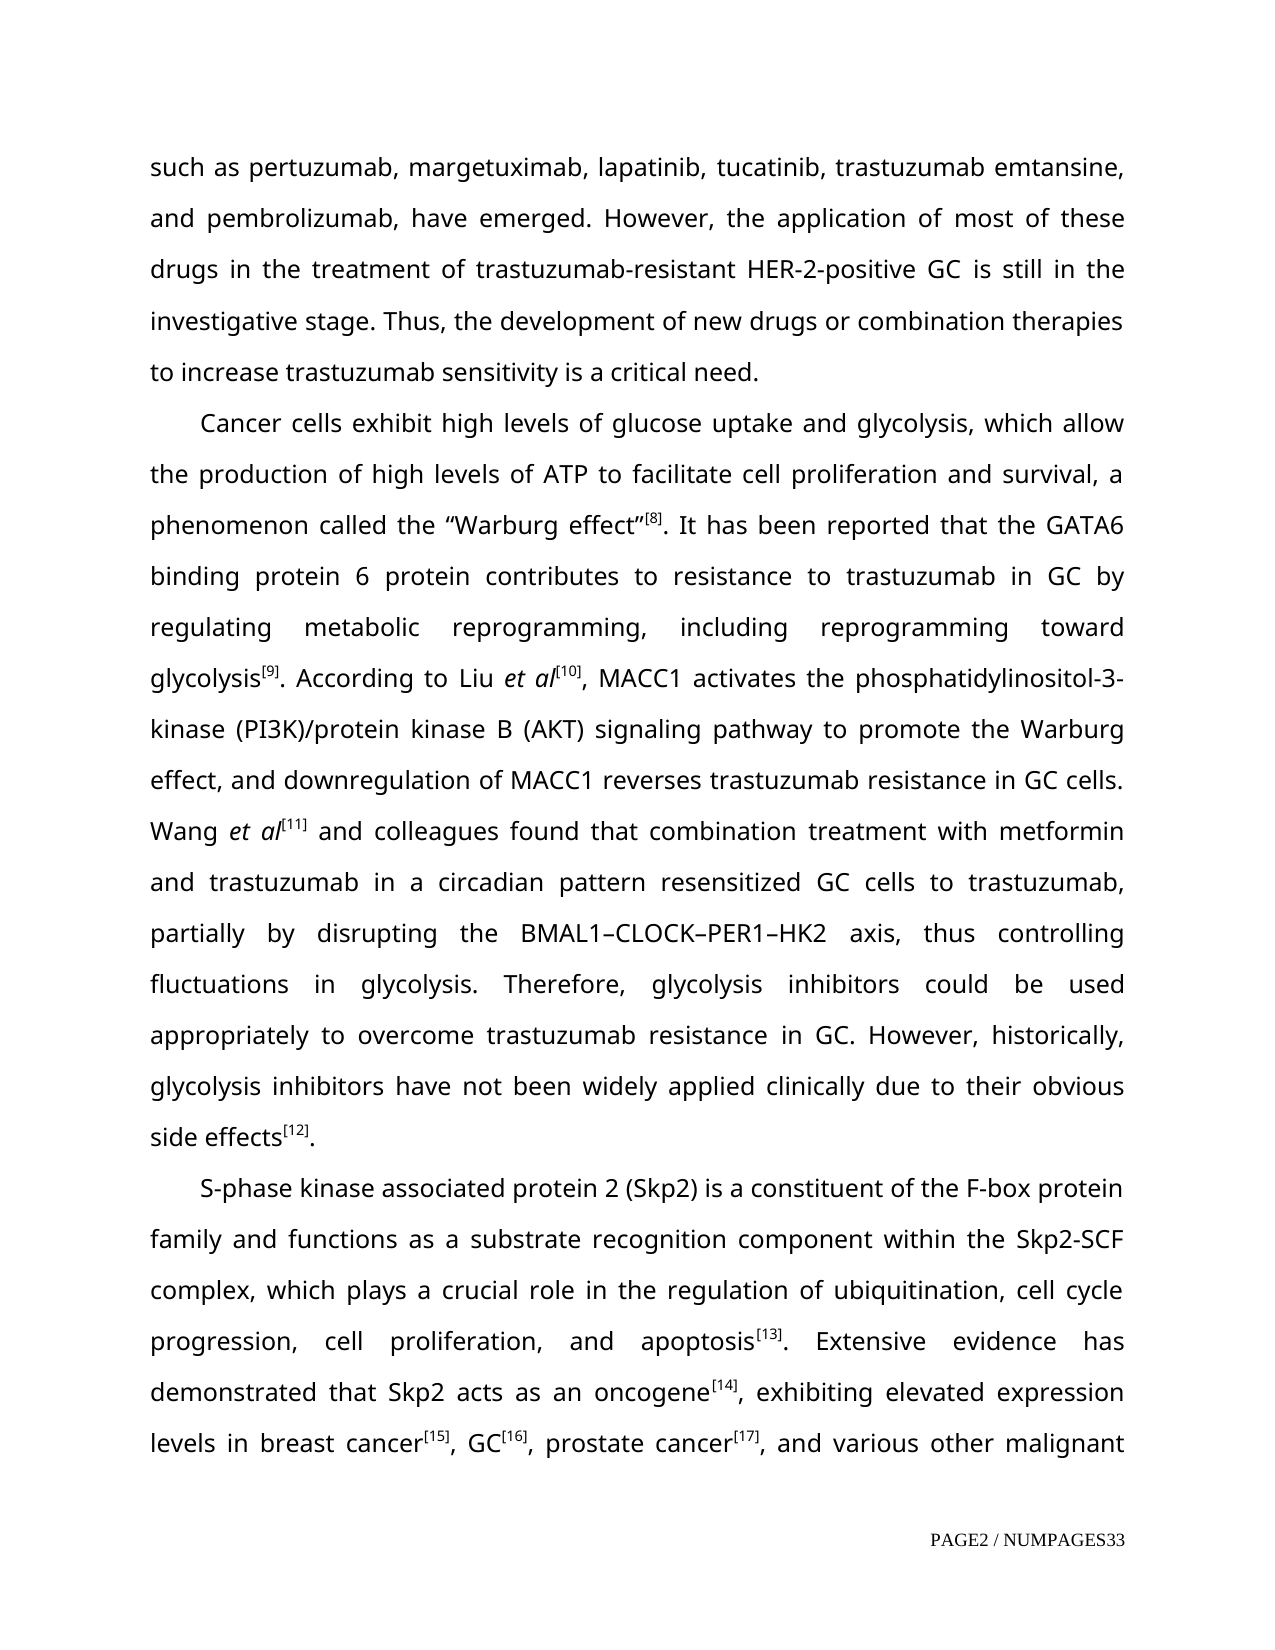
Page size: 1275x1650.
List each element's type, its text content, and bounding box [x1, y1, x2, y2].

text Cancer cells exhibit high levels of glucose uptake and glycolysis, which allow the production of high levels of ATP to facilitate cell proliferation and survival, a phenomenon called the “Warburg effect”[8]. It has been reported that the GATA6 binding protein 6 protein contributes to resistance to trastuzumab in GC by regulating metabolic reprogramming, including reprogramming toward glycolysis[9]. According to Liu et al[10], MACC1 activates the phosphatidylinositol-3-kinase (PI3K)/protein kinase B (AKT) signaling pathway to promote the Warburg effect, and downregulation of MACC1 reverses trastuzumab resistance in GC cells. Wang et al[11] and colleagues found that combination treatment with metformin and trastuzumab in a circadian pattern resensitized GC cells to trastuzumab, partially by disrupting the BMAL1–CLOCK–PER1–HK2 axis, thus controlling fluctuations in glycolysis. Therefore, glycolysis inhibitors could be used appropriately to overcome trastuzumab resistance in GC. However, historically, glycolysis inhibitors have not been widely applied clinically due to their obvious side effects[12]. [150, 405, 1125, 1154]
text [150, 1171, 1125, 1460]
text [150, 150, 1125, 388]
